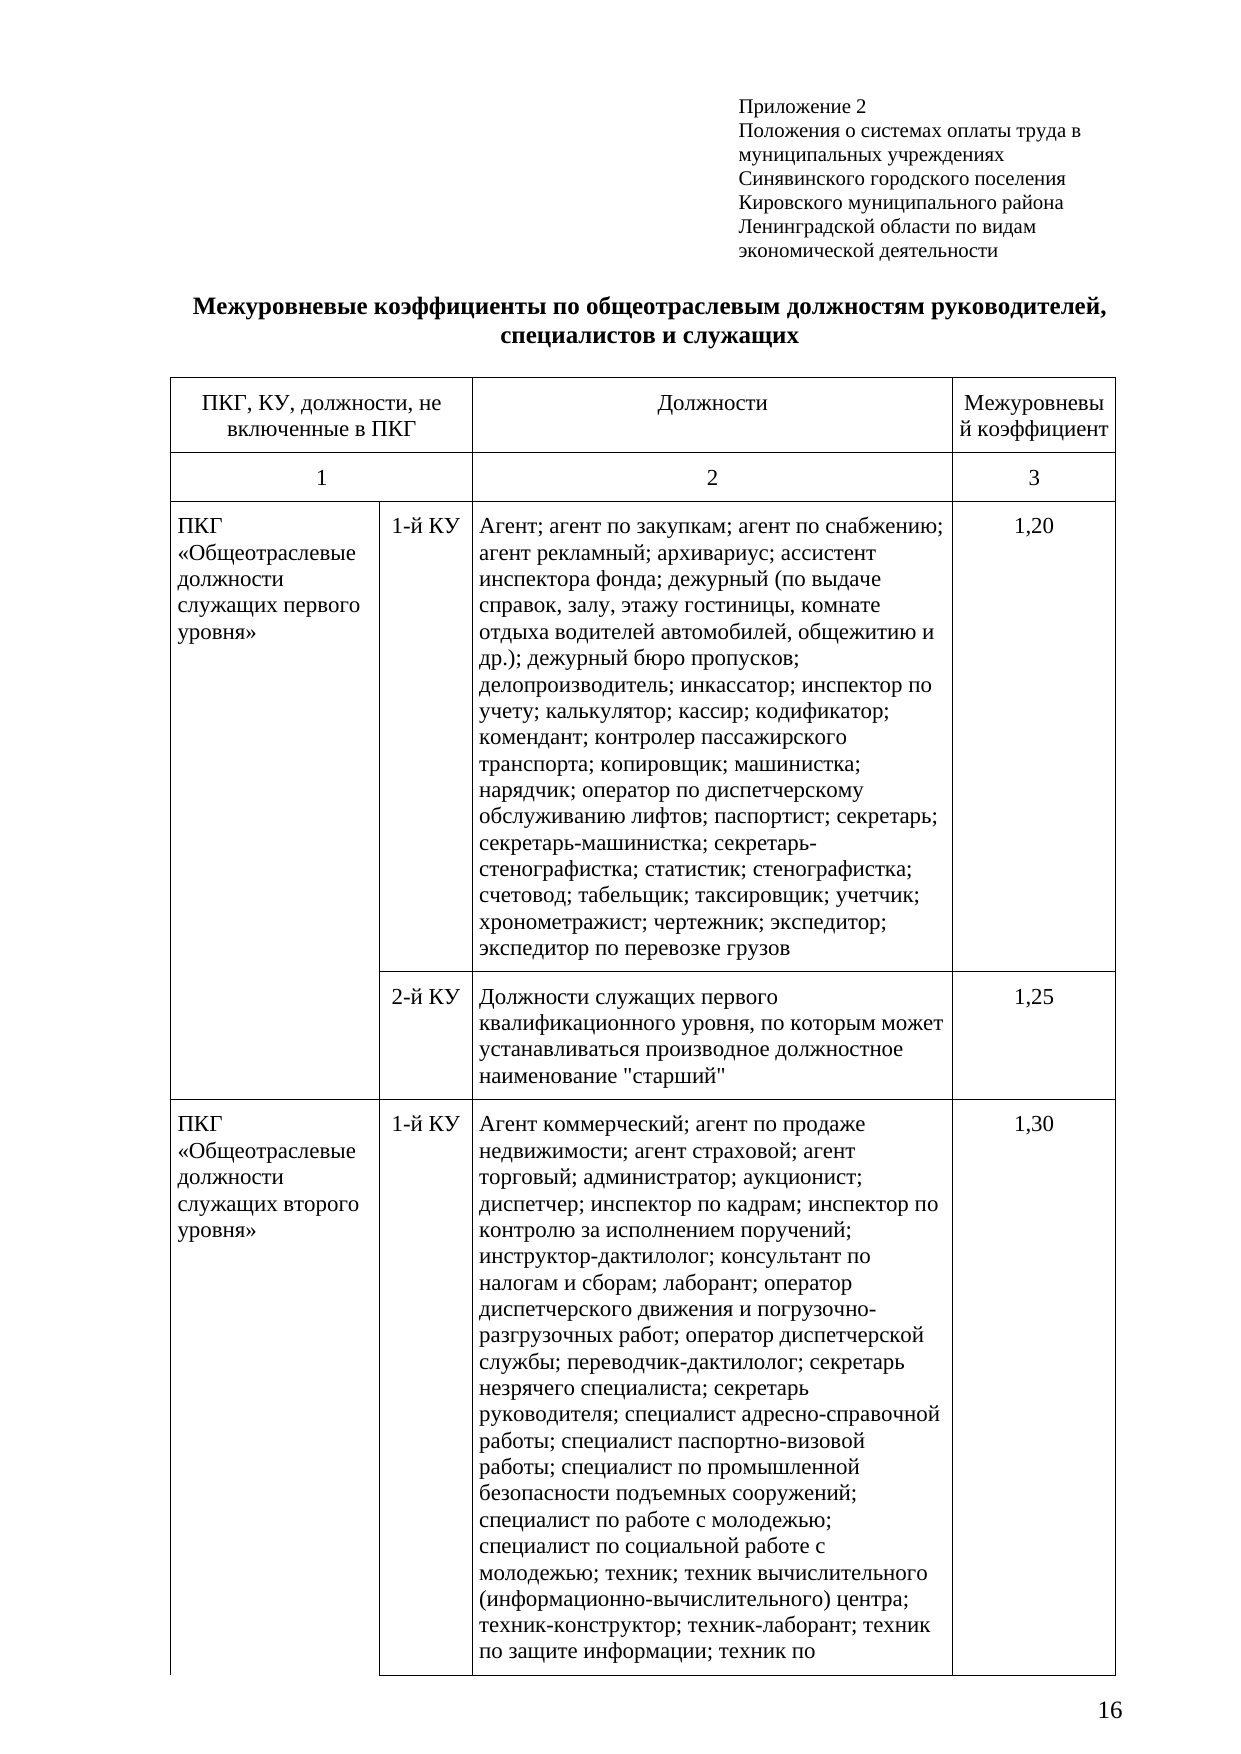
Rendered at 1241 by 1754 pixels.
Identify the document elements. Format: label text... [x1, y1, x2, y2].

table_cell 1,20 [953, 502, 1115, 971]
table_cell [171, 1100, 379, 1674]
table_cell Должности служащих первого квалификационного уровня, по которым может устанавливаться производное должностное наименование "старший" [473, 972, 952, 1099]
table_cell Агент; агент по закупкам; агент по снабжению; агент рекламный; архивариус; ассистент инспектора фонда; дежурный (по выдаче справок, залу, этажу гостиницы, комнате отдыха водителей автомобилей, общежитию и др.); дежурный бюро пропусков; делопроизводитель; инкассатор; инспектор по учету; калькулятор; кассир; кодификатор; комендант; контролер пассажирского транспорта; копировщик; машинистка; нарядчик; оператор по диспетчерскому обслуживанию лифтов; паспортист; секретарь; секретарь-машинистка; секретарь-стенографистка; статистик; стенографистка; счетовод; табельщик; таксировщик; учетчик; хронометражист; чертежник; экспедитор; экспедитор по перевозке грузов [473, 502, 952, 971]
table_cell 2 [473, 453, 952, 501]
table_header Должности [473, 378, 952, 452]
text Приложение 2 [738, 94, 1122, 118]
text Межуровневые коэффициенты по общеотраслевым должностям руководителей, специалистов и служащих [177, 291, 1122, 348]
text Кировского муниципального района Ленинградской области по видам экономической деятельности [738, 190, 1122, 262]
table_cell 1,30 [953, 1100, 1115, 1674]
table_cell 3 [953, 453, 1115, 501]
table_cell 2-й КУ [380, 972, 472, 1099]
table_header Межуровневый коэффициент [953, 378, 1115, 452]
table_cell ПКГ «Общеотраслевые должности служащих первого уровня» [171, 502, 379, 1099]
text Синявинского городского поселения [738, 166, 1122, 190]
table_cell 1,25 [953, 972, 1115, 1099]
table_cell 1-й КУ [380, 502, 472, 971]
table_cell 1 [171, 453, 472, 501]
table_cell 1-й КУ [380, 1100, 472, 1674]
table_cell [473, 1100, 952, 1674]
table_header ПКГ, КУ, должности, не включенные в ПКГ [171, 378, 472, 452]
text Положения о системах оплаты труда в муниципальных учреждениях [738, 118, 1122, 166]
